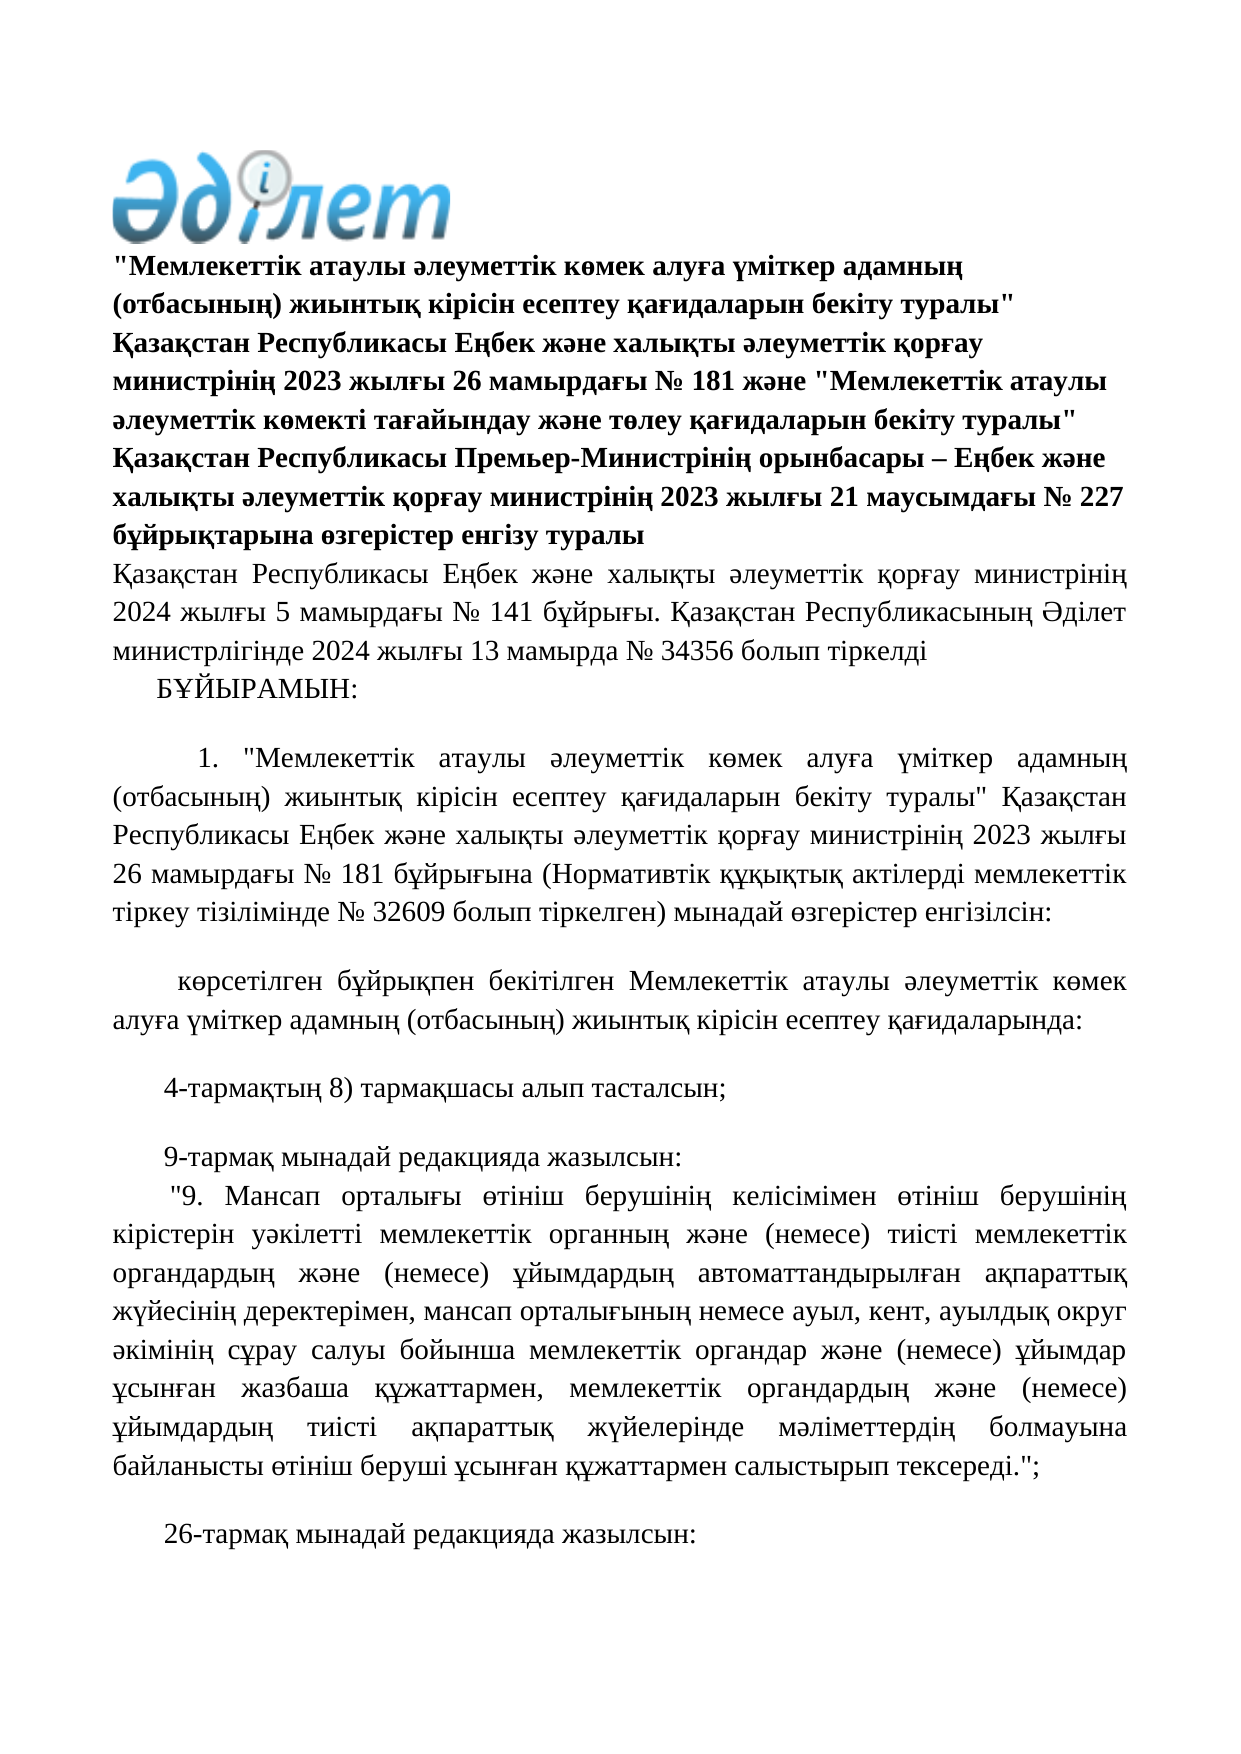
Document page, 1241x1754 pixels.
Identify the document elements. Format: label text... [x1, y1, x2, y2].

text 4-тармақтың 8) тармақшасы алып тасталсын; [112, 1071, 1128, 1104]
text 26-тармақ мынадай редакцияда жазылсын: [112, 1516, 1128, 1550]
text БҰЙЫРАМЫН: [112, 672, 1128, 705]
text "9. Мансап орталығы өтініш берушінің келісімімен өтініш берушінің кірістерін уәкілетті мемлекеттік органның және (немесе) тиісті мемлекеттік органдардың және (немесе) ұйымдардың автоматтандырылған ақпараттық жүйесінің деректерімен, мансап орталығының немесе ауыл, кент, ауылдық округ әкімінің сұрау салуы бойынша мемлекеттік органдар және (немесе) ұйымдар ұсынған жазбаша құжаттармен, мемлекеттік органдардың және (немесе) ұйымдардың тиісті ақпараттық жүйелерінде мәліметтердің болмауына байланысты өтініш беруші ұсынған құжаттармен салыстырып тексереді."; [112, 1178, 1128, 1481]
text "Мемлекеттік атаулы әлеуметтік көмек алуға үміткер адамның (отбасының) жиынтық кірісін есептеу қағидаларын бекіту туралы" Қазақстан Республикасы Еңбек және халықты әлеуметтік қорғау министрінің 2023 жылғы 26 мамырдағы № 181 және "Мемлекеттік атаулы әлеуметтік көмекті тағайындау және төлеу қағидаларын бекіту туралы" Қазақстан Республикасы Премьер-Министрінің орынбасары – Еңбек және халықты әлеуметтік қорғау министрінің 2023 жылғы 21 маусымдағы № 227 бұйрықтарына өзгерістер енгізу туралы [112, 248, 1128, 551]
text Қазақстан Республикасы Еңбек және халықты әлеуметтік қорғау министрінің 2024 жылғы 5 мамырдағы № 141 бұйрығы. Қазақстан Республикасының Әділет министрлігінде 2024 жылғы 13 мамырда № 34356 болып тіркелді [112, 556, 1128, 667]
picture [112, 150, 451, 244]
text көрсетілген бұйрықпен бекітілген Мемлекеттік атаулы әлеуметтік көмек алуға үміткер адамның (отбасының) жиынтық кірісін есептеу қағидаларында: [112, 963, 1128, 1035]
text 9-тармақ мынадай редакцияда жазылсын: [112, 1139, 1128, 1173]
text 1. "Мемлекеттік атаулы әлеуметтік көмек алуға үміткер адамның (отбасының) жиынтық кірісін есептеу қағидаларын бекіту туралы" Қазақстан Республикасы Еңбек және халықты әлеуметтік қорғау министрінің 2023 жылғы 26 мамырдағы № 181 бұйрығына (Нормативтік құқықтық актілерді мемлекеттік тіркеу тізілімінде № 32609 болып тіркелген) мынадай өзгерістер енгізілсін: [112, 740, 1128, 928]
